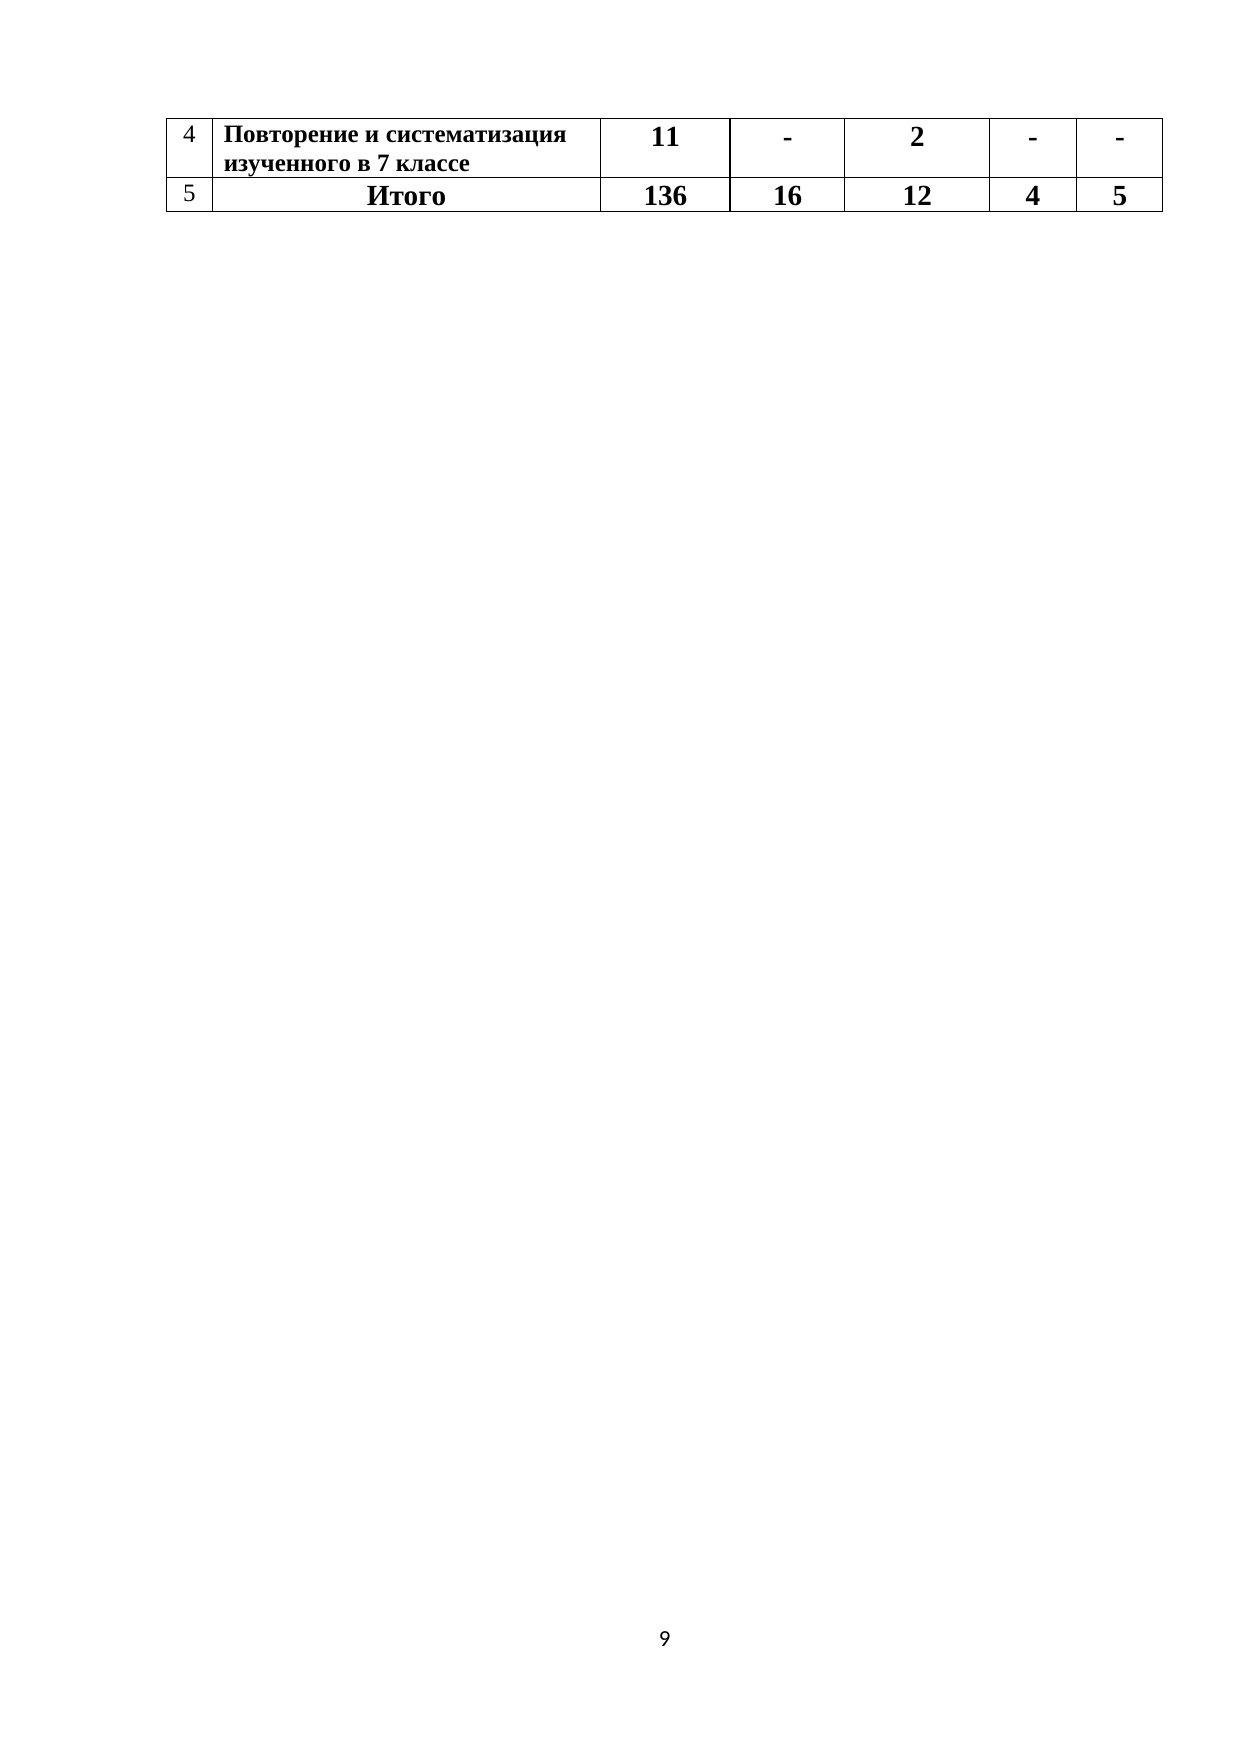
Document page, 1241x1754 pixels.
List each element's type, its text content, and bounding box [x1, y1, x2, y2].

table_cell - [990, 119, 1076, 177]
table_cell 136 [601, 178, 729, 211]
table_cell 4 [167, 119, 212, 177]
table_cell 4 [990, 178, 1076, 211]
table_cell 16 [731, 178, 844, 211]
table_cell - [1077, 119, 1162, 177]
table_cell - [731, 119, 844, 177]
table_cell Итого [213, 178, 600, 211]
table_cell 5 [167, 178, 212, 211]
table_cell 11 [601, 119, 729, 177]
table_cell 12 [845, 178, 989, 211]
table_cell Повторение и систематизация изученного в 7 классе [213, 119, 600, 177]
table_cell 5 [1077, 178, 1162, 211]
table_cell 2 [845, 119, 989, 177]
